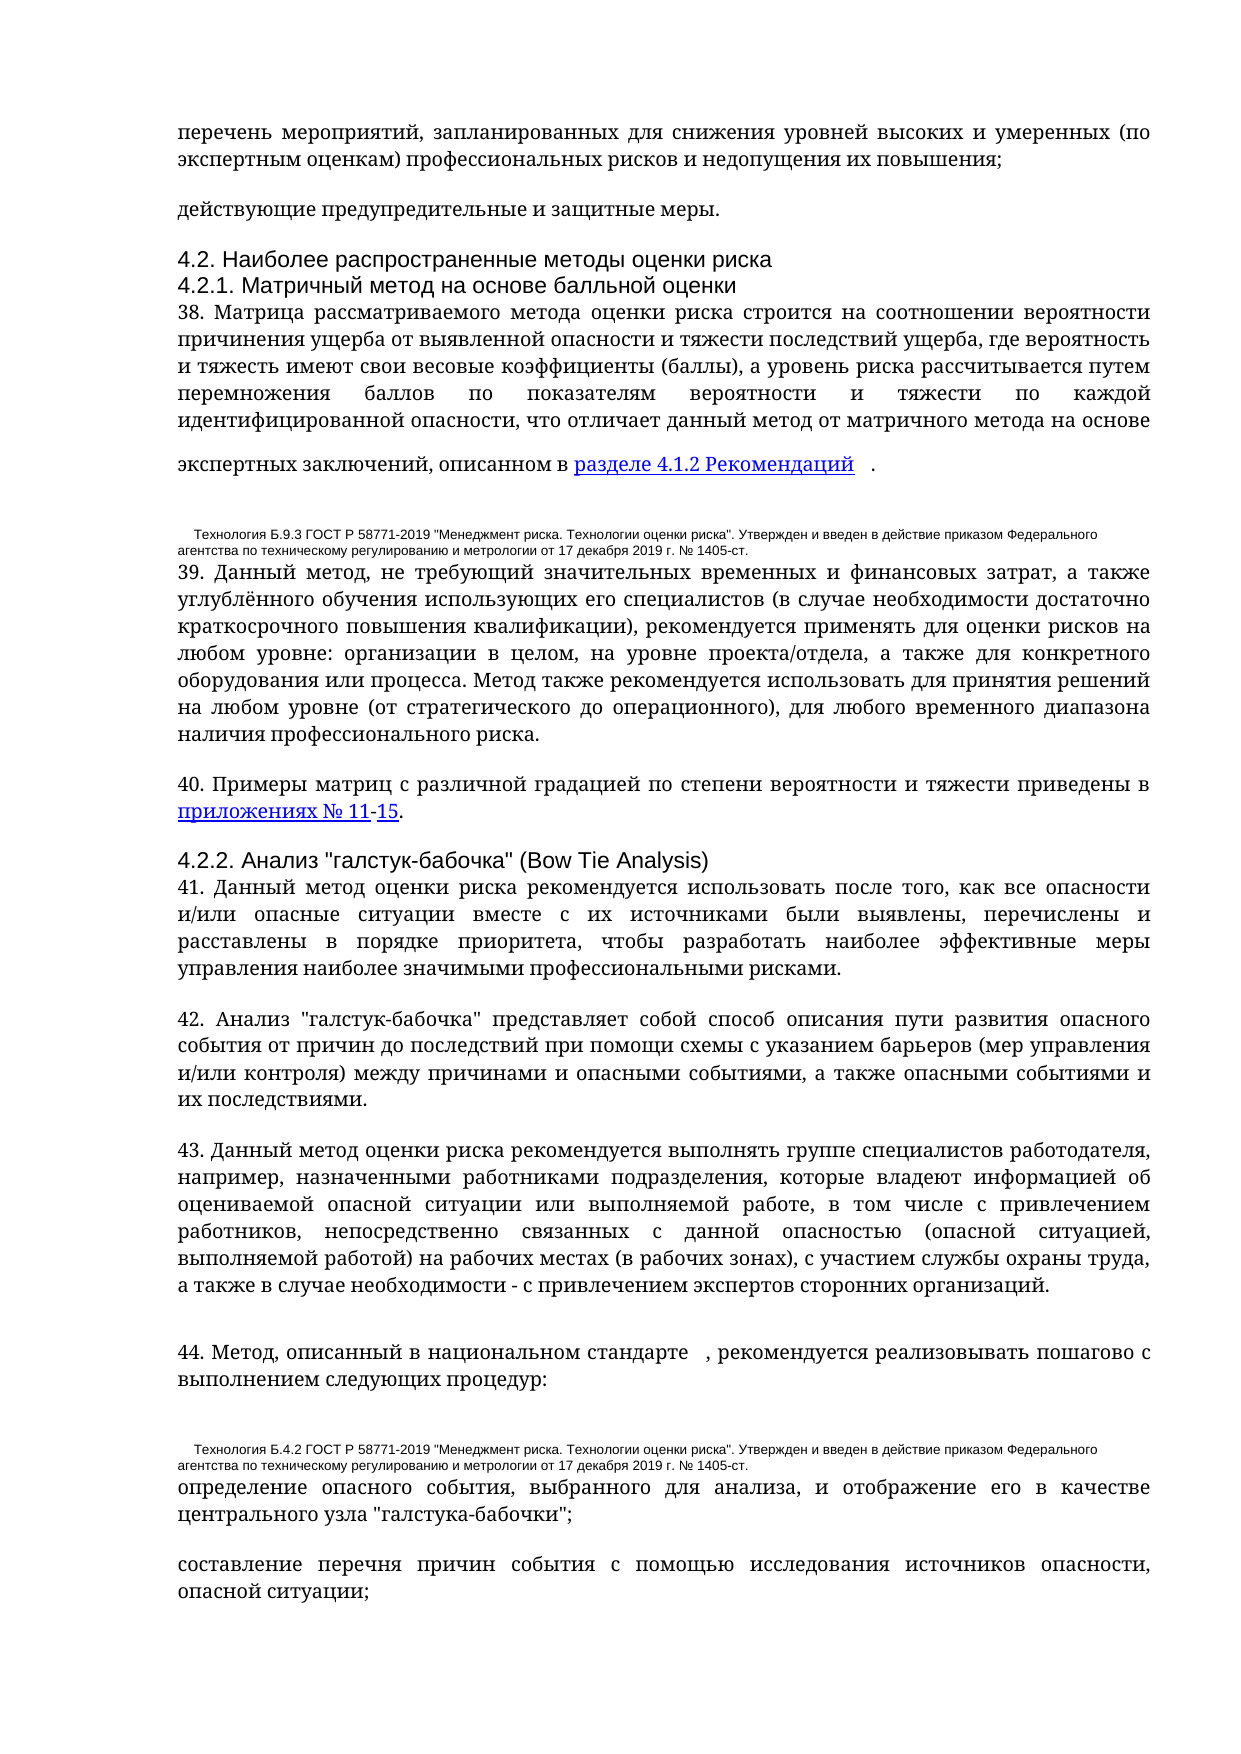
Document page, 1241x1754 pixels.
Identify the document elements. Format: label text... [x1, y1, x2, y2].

text 38. Матрица рассматриваемого метода оценки риска строится на соотношении вероятности причинения ущерба от выявленной опасности и тяжести последствий ущерба, где вероятность и тяжесть имеют свои весовые коэффициенты (баллы), а уровень риска рассчитывается путем перемножения баллов по показателям вероятности и тяжести по каждой идентифицированной опасности, что отличает данный метод от матричного метода на основе экспертных заключений, описанном в разделе 4.1.2 Рекомендаций. [177, 298, 1152, 478]
text 44. Метод, описанный в национальном стандарте, рекомендуется реализовывать пошагово с выполнением следующих процедур: [177, 1321, 1152, 1393]
text Технология Б.4.2 ГОСТ Р 58771-2019 "Менеджмент риска. Технологии оценки риска". Утвержден и введен в действие приказом Федерального агентства по техническому регулированию и метрологии от 17 декабря 2019 г. № 1405-ст. [177, 1416, 1152, 1473]
text 43. Данный метод оценки риска рекомендуется выполнять группе специалистов работодателя, например, назначенными работниками подразделения, которые владеют информацией об оцениваемой опасной ситуации или выполняемой работе, в том числе с привлечением работников, непосредственно связанных с данной опасностью (опасной ситуацией, выполняемой работой) на рабочих местах (в рабочих зонах), с участием службы охраны труда, а также в случае необходимости - с привлечением экспертов сторонних организаций. [177, 1136, 1152, 1298]
text составление перечня причин события с помощью исследования источников опасности, опасной ситуации; [177, 1550, 1152, 1604]
text определение опасного события, выбранного для анализа, и отображение его в качестве центрального узла "галстука-бабочки"; [177, 1473, 1152, 1527]
text 41. Данный метод оценки риска рекомендуется использовать после того, как все опасности и/или опасные ситуации вместе с их источниками были выявлены, перечислены и расставлены в порядке приоритета, чтобы разработать наиболее эффективные меры управления наиболее значимыми профессиональными рисками. [177, 874, 1152, 982]
text Технология Б.9.3 ГОСТ Р 58771-2019 "Менеджмент риска. Технологии оценки риска". Утвержден и введен в действие приказом Федерального агентства по техническому регулированию и метрологии от 17 декабря 2019 г. № 1405-ст. [177, 501, 1152, 558]
text перечень мероприятий, запланированных для снижения уровней высоких и умеренных (по экспертным оценкам) профессиональных рисков и недопущения их повышения; [177, 118, 1152, 172]
text действующие предупредительные и защитные меры. [177, 195, 1152, 222]
text 39. Данный метод, не требующий значительных временных и финансовых затрат, а также углублённого обучения использующих его специалистов (в случае необходимости достаточно краткосрочного повышения квалификации), рекомендуется применять для оценки рисков на любом уровне: организации в целом, на уровне проекта/отдела, а также для конкретного оборудования или процесса. Метод также рекомендуется использовать для принятия решений на любом уровне (от стратегического до операционного), для любого временного диапазона наличия профессионального риска. [177, 558, 1152, 747]
text 4.2.1. Матричный метод на основе балльной оценки [177, 272, 1152, 298]
text 40. Примеры матриц с различной градацией по степени вероятности и тяжести приведены в приложениях № 11-15. [177, 770, 1152, 824]
text 42. Анализ "галстук-бабочка" представляет собой способ описания пути развития опасного события от причин до последствий при помощи схемы с указанием барьеров (мер управления и/или контроля) между причинами и опасными событиями, а также опасными событиями и их последствиями. [177, 1005, 1152, 1113]
text 4.2. Наиболее распространенные методы оценки риска [177, 246, 1152, 272]
text 4.2.2. Анализ "галстук-бабочка" (Bow Tie Analysis) [177, 847, 1152, 874]
